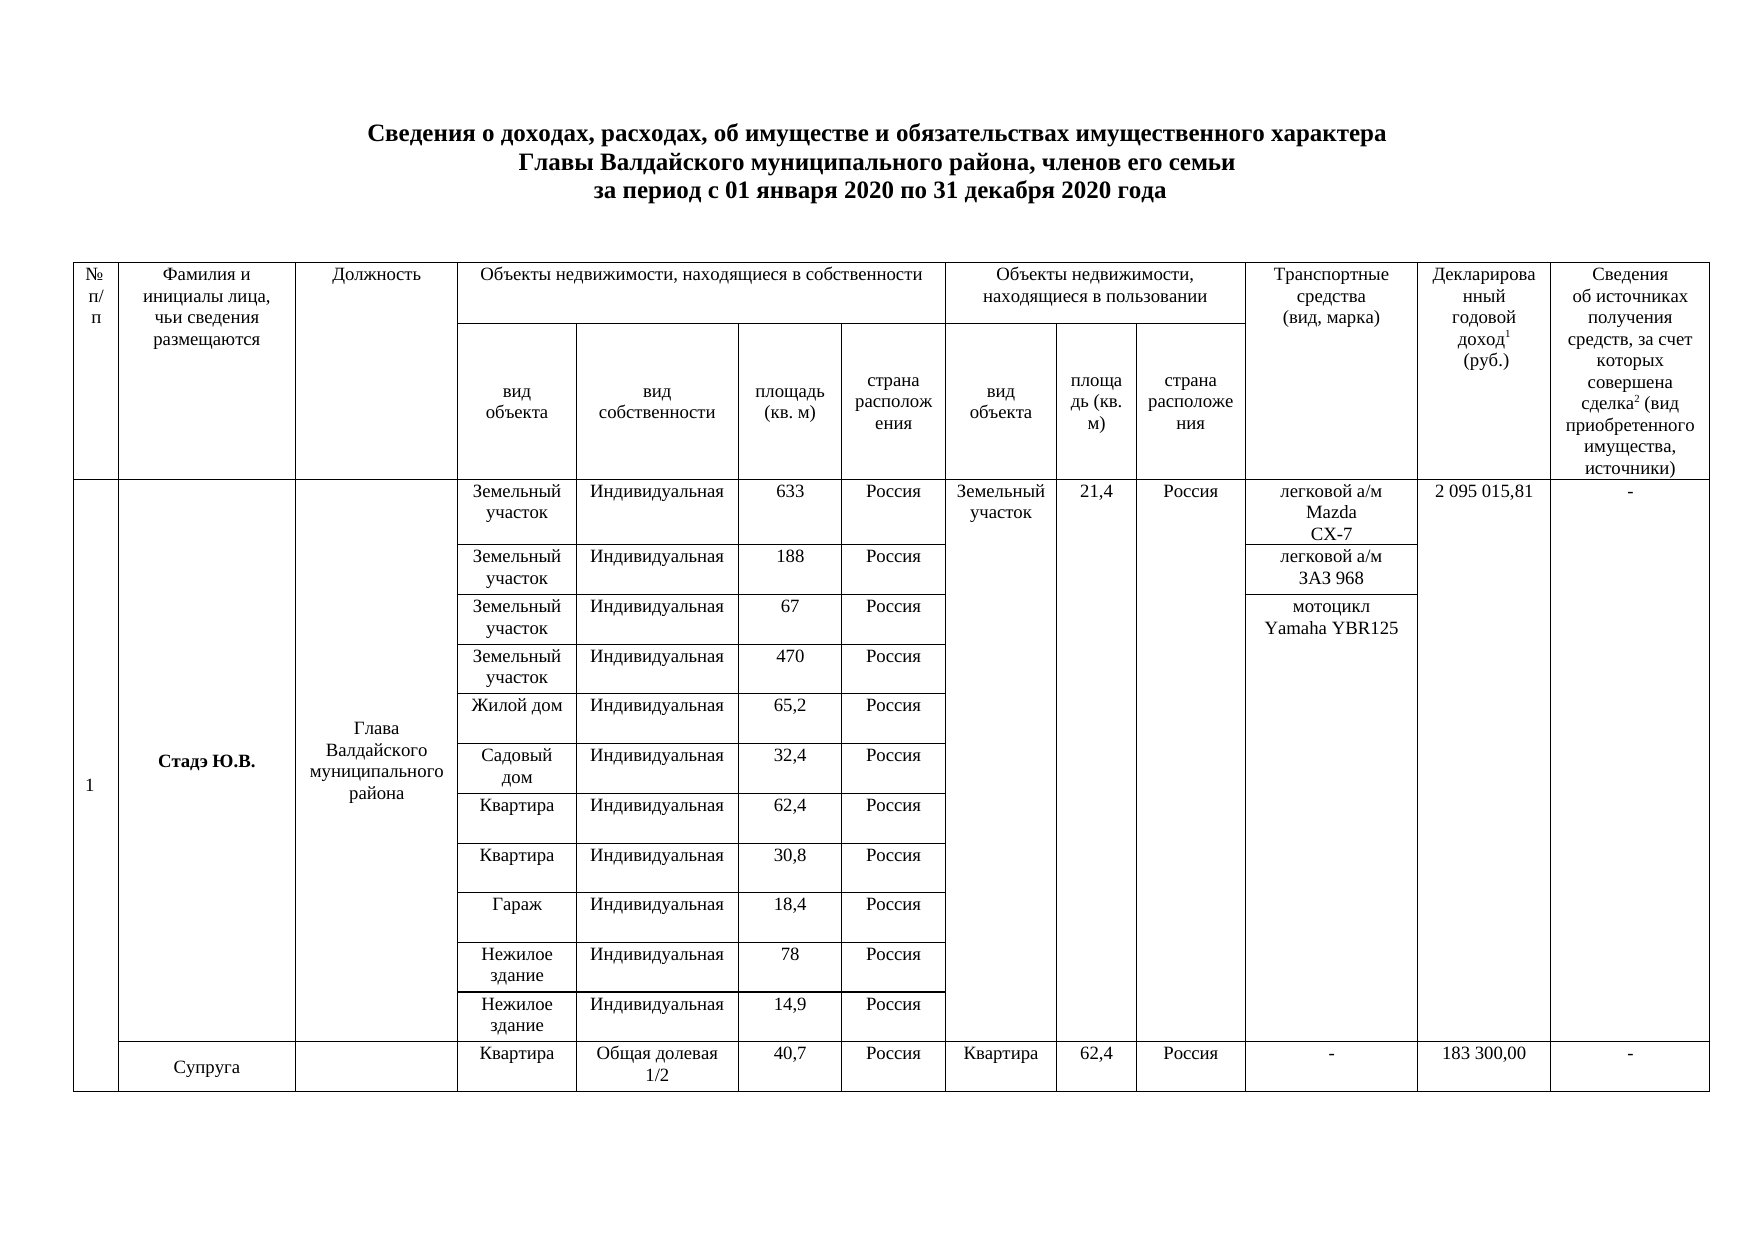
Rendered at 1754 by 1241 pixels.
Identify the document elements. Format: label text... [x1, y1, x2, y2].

table_cell 67 [739, 595, 841, 644]
table_cell Стадэ Ю.В. [119, 480, 295, 1041]
table_cell вид объекта [946, 324, 1056, 478]
table_cell Россия [842, 844, 945, 892]
table_cell Индивидуальная [577, 943, 738, 991]
table_cell Индивидуальная [577, 794, 738, 842]
table_cell Россия [842, 480, 945, 544]
table_cell Индивидуальная [577, 645, 738, 693]
table_cell Жилой дом [458, 694, 576, 743]
table_cell 40,7 [739, 1042, 841, 1091]
table_cell Супруга [119, 1042, 295, 1091]
table_cell Садовый дом [458, 744, 576, 793]
table_cell 2 095 015,81 [1418, 480, 1550, 1041]
table_cell Индивидуальная [577, 844, 738, 892]
table_cell Квартира [458, 1042, 576, 1091]
table_cell площадь (кв. м) [1057, 324, 1136, 478]
table_cell Россия [842, 794, 945, 842]
table_header Транспортные средства (вид, марка) [1246, 263, 1417, 478]
table_cell Общая долевая 1/2 [577, 1042, 738, 1091]
table_cell Земельный участок [458, 545, 576, 594]
table_cell Земельный участок [458, 480, 576, 544]
text Главы Валдайского муниципального района, членов его семьи [118, 147, 1636, 176]
table_cell Россия [1137, 480, 1245, 1041]
table_cell легковой а/м ЗАЗ 968 [1246, 545, 1417, 594]
table_cell вид собственности [577, 324, 738, 478]
table_cell Россия [1137, 1042, 1245, 1091]
table_header Должность [296, 263, 457, 478]
table_cell Земельный участок [458, 645, 576, 693]
table_cell 1 [74, 480, 118, 1091]
table_cell Россия [842, 545, 945, 594]
table_cell площадь (кв. м) [739, 324, 841, 478]
table_header Объекты недвижимости, находящиеся в пользовании [946, 263, 1245, 323]
table_cell Россия [842, 893, 945, 942]
table_cell Гараж [458, 893, 576, 942]
table_cell Индивидуальная [577, 993, 738, 1041]
table_cell Россия [842, 744, 945, 793]
table_header Сведения об источниках получения средств, за счет которых совершена сделка2 (вид приобретенного имущества, источники) [1551, 263, 1709, 478]
table_cell мотоцикл Yamaha YBR125 [1246, 595, 1417, 1041]
table_cell 18,4 [739, 893, 841, 942]
table_cell Россия [842, 645, 945, 693]
table_header Фамилия и инициалы лица, чьи сведения размещаются [119, 263, 295, 478]
table_cell 65,2 [739, 694, 841, 743]
table_cell - [1551, 1042, 1709, 1091]
table_cell Россия [842, 993, 945, 1041]
table_cell 470 [739, 645, 841, 693]
table_cell 633 [739, 480, 841, 544]
table_cell 32,4 [739, 744, 841, 793]
table_cell Россия [842, 943, 945, 991]
table_cell Индивидуальная [577, 744, 738, 793]
table_cell Россия [842, 1042, 945, 1091]
table_cell 62,4 [1057, 1042, 1136, 1091]
table_cell 183 300,00 [1418, 1042, 1550, 1091]
table_cell вид объекта [458, 324, 576, 478]
table_cell 188 [739, 545, 841, 594]
table_cell 78 [739, 943, 841, 991]
table_cell [296, 1042, 457, 1091]
table_cell страна расположения [842, 324, 945, 478]
table_cell легковой а/м Mazda CX-7 [1246, 480, 1417, 544]
table_cell Квартира [458, 794, 576, 842]
table_cell Квартира [946, 1042, 1056, 1091]
table_cell Нежилое здание [458, 943, 576, 991]
text за период с 01 января 2020 по 31 декабря 2020 года [118, 176, 1636, 204]
table_cell страна расположения [1137, 324, 1245, 478]
table_cell 30,8 [739, 844, 841, 892]
text Сведения о доходах, расходах, об имуществе и обязательствах имущественного характера [118, 118, 1636, 147]
table_cell Россия [842, 595, 945, 644]
table_cell Земельный участок [458, 595, 576, 644]
table_cell 21,4 [1057, 480, 1136, 1041]
table_cell Земельный участок [946, 480, 1056, 1041]
table_header Декларированный годовой доход1 (руб.) [1418, 263, 1550, 478]
table_cell 62,4 [739, 794, 841, 842]
table_cell Квартира [458, 844, 576, 892]
table_cell Россия [842, 694, 945, 743]
table_cell - [1551, 480, 1709, 1041]
table_cell Глава Валдайского муниципального района [296, 480, 457, 1041]
table_header № п/п [74, 263, 118, 478]
table_cell Индивидуальная [577, 893, 738, 942]
table_cell - [1246, 1042, 1417, 1091]
table_header Объекты недвижимости, находящиеся в собственности [458, 263, 945, 323]
table_cell 14,9 [739, 993, 841, 1041]
table_cell Индивидуальная [577, 595, 738, 644]
table_cell Индивидуальная [577, 545, 738, 594]
table_cell Индивидуальная [577, 694, 738, 743]
table_cell Индивидуальная [577, 480, 738, 544]
table_cell Нежилое здание [458, 993, 576, 1041]
